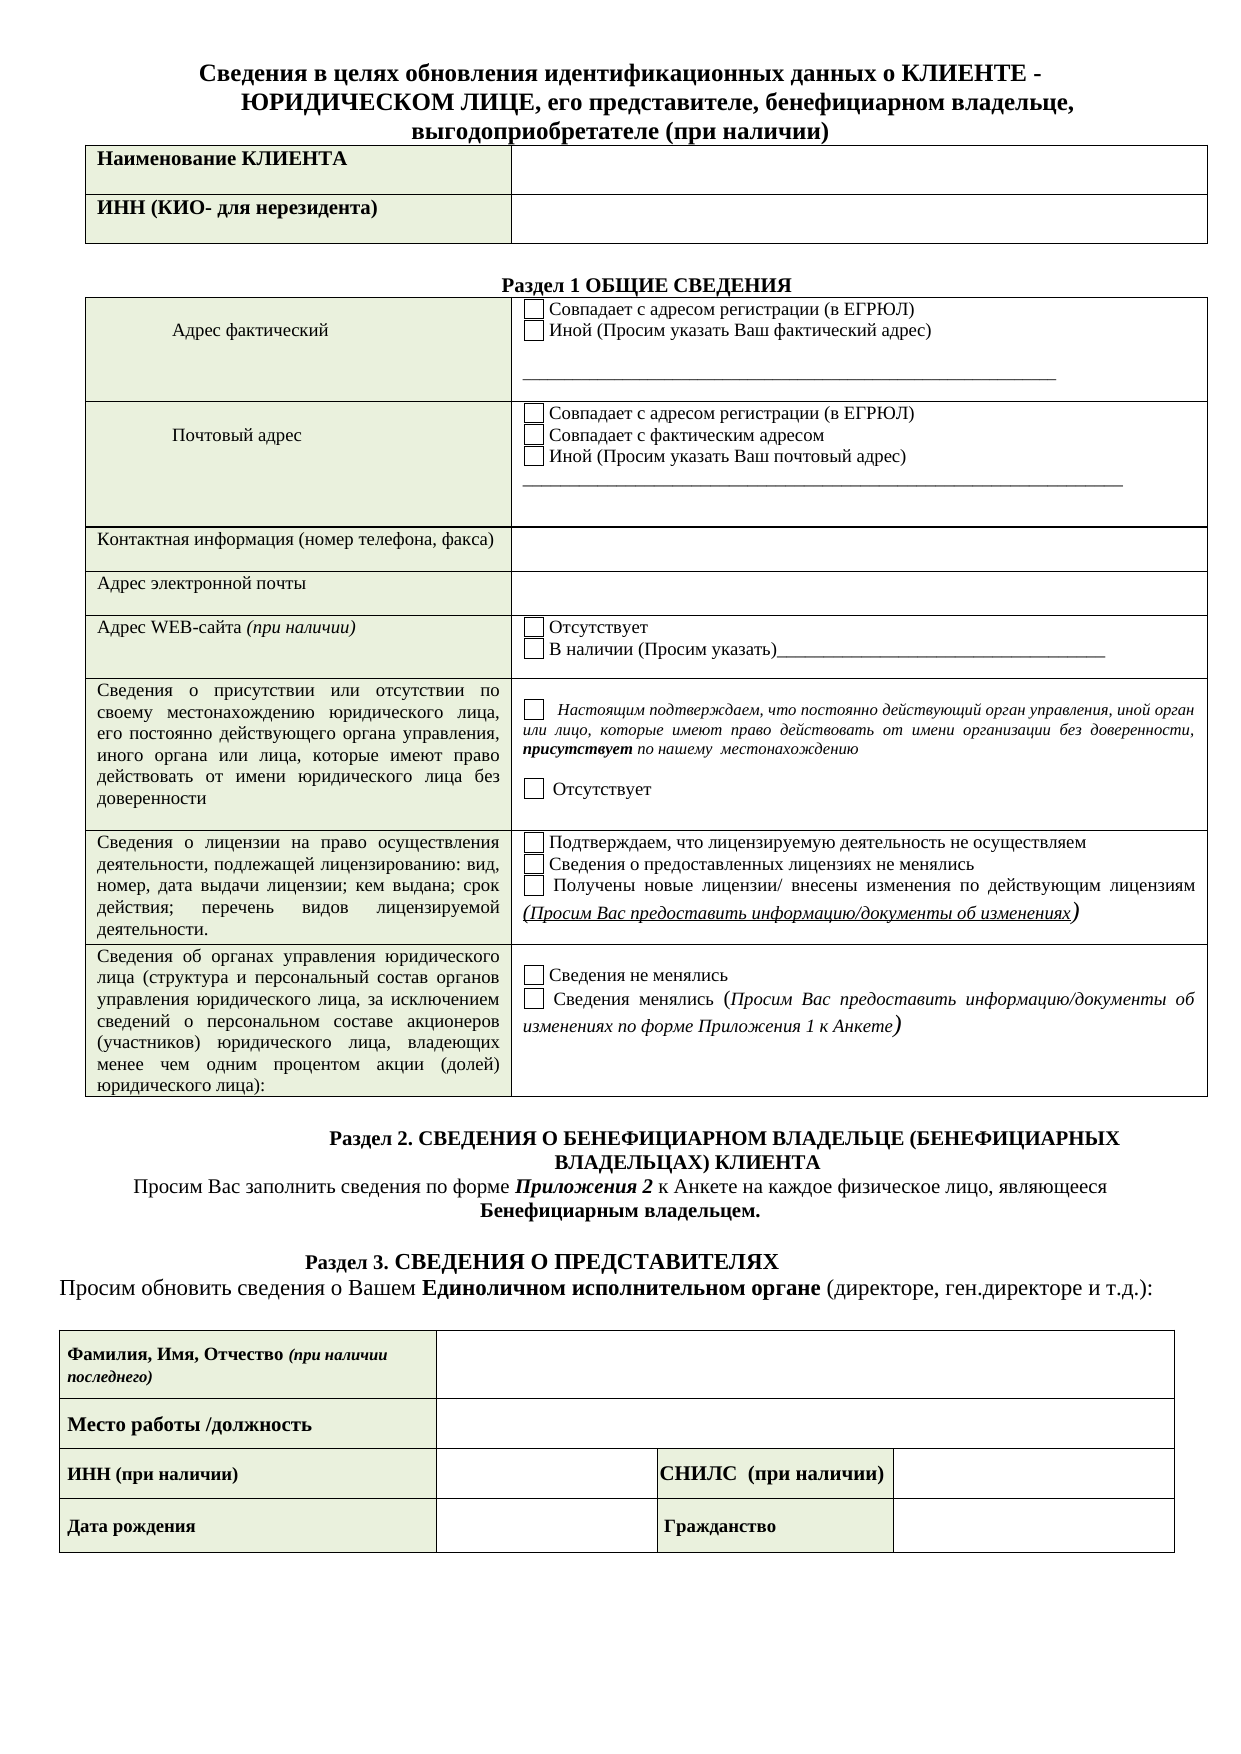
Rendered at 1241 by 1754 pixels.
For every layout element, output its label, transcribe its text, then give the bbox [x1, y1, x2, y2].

table_cell ИНН (при наличии) [60, 1449, 436, 1498]
table_cell Подтверждаем, что лицензируемую деятельность не осуществляем Сведения о предоставленных лицензиях не менялись Получены новые лицензии/ внесены изменения по действующим лицензиям (Просим Вас предоставить информацию/документы об изменениях) [512, 831, 1207, 944]
table_cell Совпадает с адресом регистрации (в ЕГРЮЛ) Иной (Просим указать Ваш фактический адрес) ________________________________________________________________ [512, 298, 1207, 401]
table_cell Адрес фактический [86, 298, 511, 401]
table_cell Место работы /должность [60, 1399, 436, 1448]
text Просим обновить сведения о Вашем Единоличном исполнительном органе (директоре, ген.директоре и т.д.): [59, 1274, 1181, 1301]
table_cell Дата рождения [60, 1499, 436, 1552]
table_cell [512, 528, 1207, 571]
table_cell [437, 1449, 657, 1498]
text Просим Вас заполнить сведения по форме Приложения 2 к Анкете на каждое физическое лицо, являющееся Бенефициарным владельцем. [59, 1174, 1181, 1222]
table_cell Почтовый адрес [86, 402, 511, 526]
text Раздел 2. СВЕДЕНИЯ О БЕНЕФИЦИАРНОМ ВЛАДЕЛЬЦЕ (БЕНЕФИЦИАРНЫХ ВЛАДЕЛЬЦАХ) КЛИЕНТА [193, 1126, 1181, 1174]
table_header [512, 146, 1207, 194]
table_cell [894, 1449, 1174, 1498]
text Раздел 3. СВЕДЕНИЯ О ПРЕДСТАВИТЕЛЯХ [231, 1248, 1181, 1274]
text Сведения в целях обновления идентификационных данных о КЛИЕНТЕ - [59, 58, 1181, 87]
table_cell Сведения о присутствии или отсутствии по своему местонахождению юридического лица, его постоянно действующего органа управления, иного органа или лица, которые имеют право действовать от имени юридического лица без доверенности [86, 679, 511, 830]
table_cell Раздел 1 ОБЩИЕ СВЕДЕНИЯ [86, 244, 1208, 297]
table_cell ИНН (КИО- для нерезидента) [86, 195, 511, 243]
table_cell Отсутствует В наличии (Просим указать)___________________________________ [512, 616, 1207, 678]
table_cell Адрес электронной почты [86, 572, 511, 615]
table_cell СНИЛС (при наличии) [658, 1449, 893, 1498]
table_header [437, 1331, 1174, 1398]
table_cell Сведения об органах управления юридического лица (структура и персональный состав органов управления юридического лица, за исключением сведений о персональном составе акционеров (участников) юридического лица, владеющих менее чем одним процентом акции (долей) юридического лица): [86, 945, 511, 1096]
text ЮРИДИЧЕСКОМ ЛИЦЕ, его представителе, бенефициарном владельце, выгодоприобретателе (при наличии) [59, 87, 1181, 144]
table_cell [512, 195, 1207, 243]
table_cell Сведения о лицензии на право осуществления деятельности, подлежащей лицензированию: вид, номер, дата выдачи лицензии; кем выдана; срок действия; перечень видов лицензируемой деятельности. [86, 831, 511, 944]
table_cell [437, 1399, 1174, 1448]
table_cell Сведения не менялись Сведения менялись (Просим Вас предоставить информацию/документы об изменениях по форме Приложения 1 к Анкете) [512, 945, 1207, 1096]
table_cell Настоящим подтверждаем, что постоянно действующий орган управления, иной орган или лицо, которые имеют право действовать от имени организации без доверенности, присутствует по нашему местонахождению Отсутствует [512, 679, 1207, 830]
table_cell [437, 1499, 657, 1552]
table_cell [894, 1499, 1174, 1552]
table_cell Контактная информация (номер телефона, факса) [86, 528, 511, 571]
table_cell Гражданство [658, 1499, 893, 1552]
table_header Наименование КЛИЕНТА [86, 146, 511, 194]
table_cell Совпадает с адресом регистрации (в ЕГРЮЛ) Совпадает с фактическим адресом Иной (Просим указать Ваш почтовый адрес) ________________________________________________________________ [512, 402, 1207, 526]
table_cell Адрес WEB-сайта (при наличии) [86, 616, 511, 678]
table_header Фамилия, Имя, Отчество (при наличии последнего) [60, 1331, 436, 1398]
table_cell [512, 572, 1207, 615]
